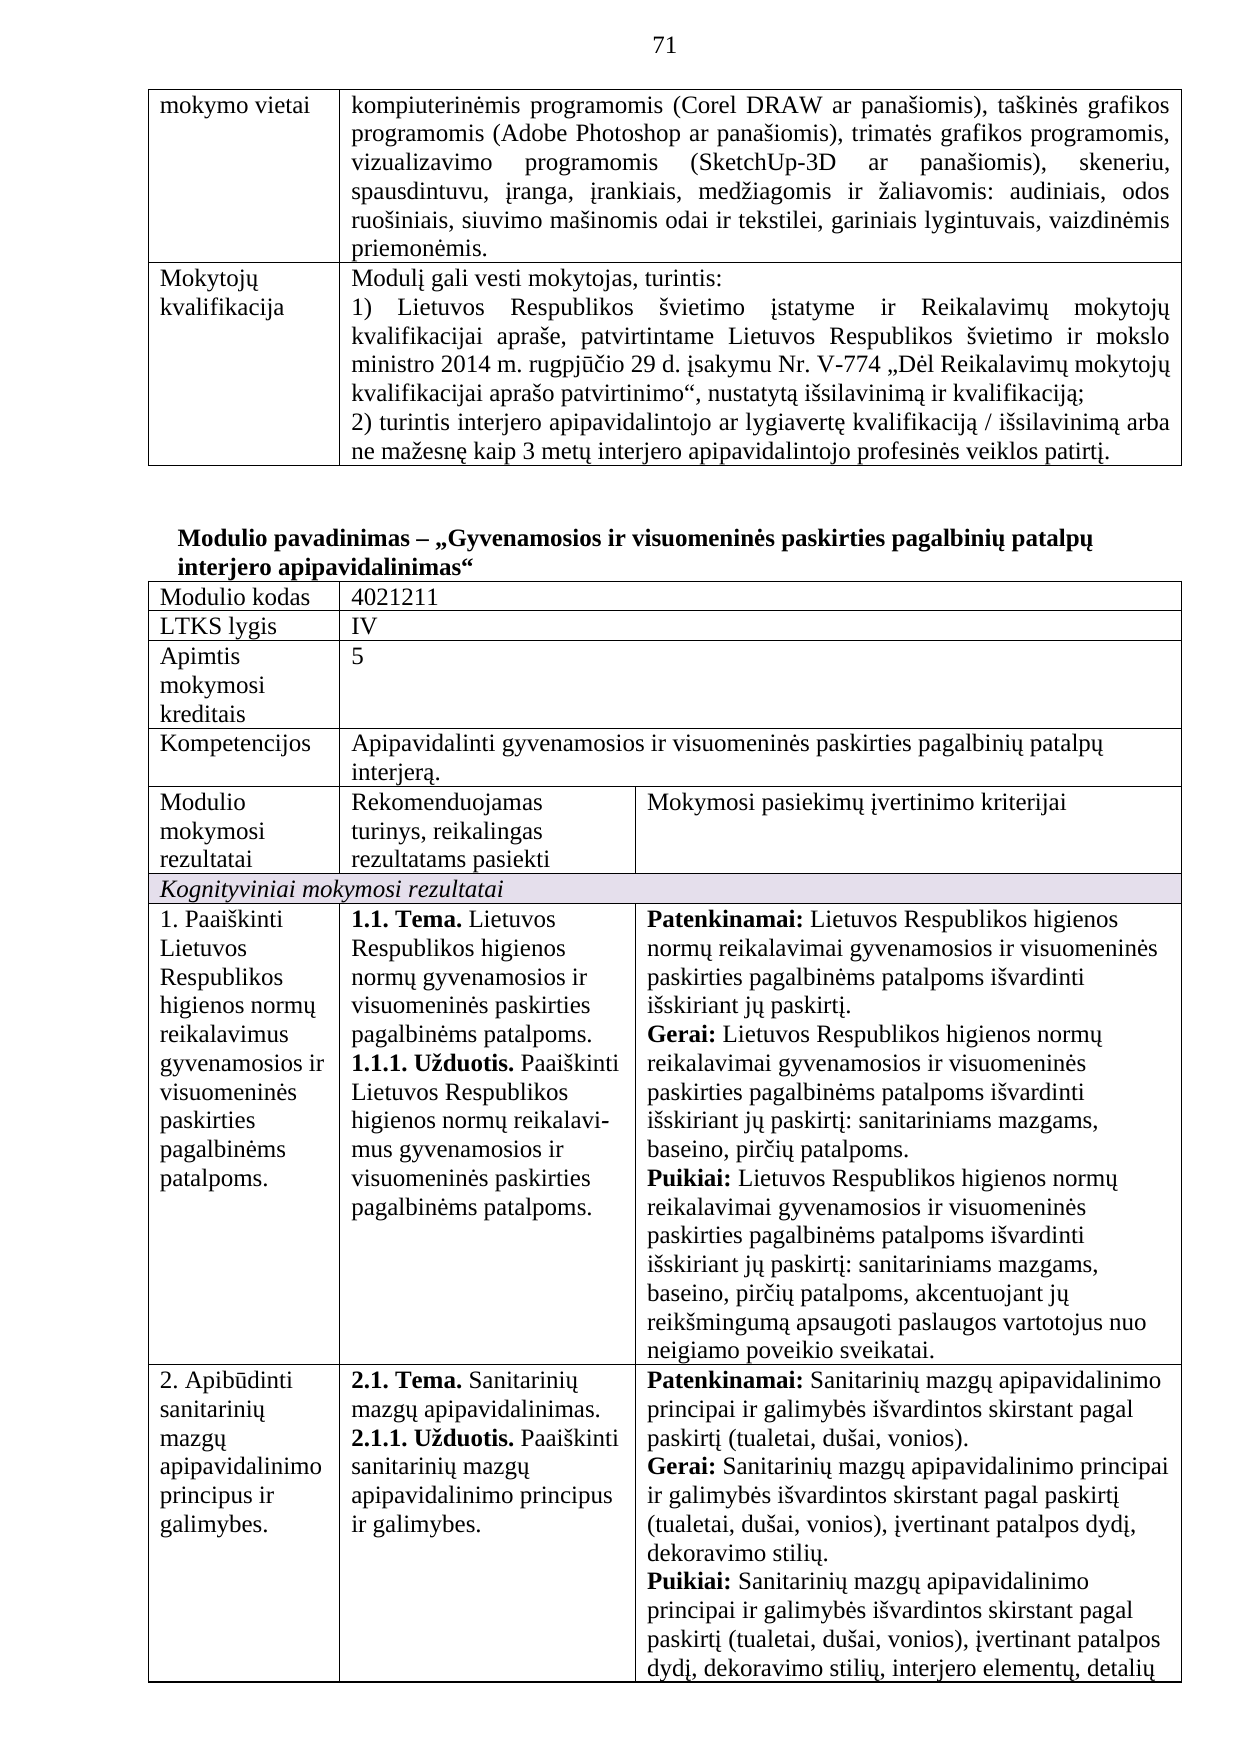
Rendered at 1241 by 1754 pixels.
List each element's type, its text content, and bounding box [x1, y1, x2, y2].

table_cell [636, 1365, 1181, 1681]
table_cell LTKS lygis [149, 611, 339, 640]
table_header 4021211 [340, 582, 1181, 610]
table_cell Apipavidalinti gyvenamosios ir visuomeninės paskirties pagalbinių patalpų interjerą. [340, 729, 1181, 786]
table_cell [340, 90, 1181, 262]
table_cell Mokymosi pasiekimų įvertinimo kriterijai [636, 787, 1181, 873]
table_cell Apimtis mokymosi kreditais [149, 641, 339, 727]
table_cell Mokytojų kvalifikacija [149, 263, 339, 464]
table_cell 5 [340, 641, 1181, 727]
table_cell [149, 90, 339, 262]
table_cell Modulio mokymosi rezultatai [149, 787, 339, 873]
table_cell Patenkinamai: Lietuvos Respublikos higienos normų reikalavimai gyvenamosios ir visuomeninės paskirties pagalbinėms patalpoms išvardinti išskiriant jų paskirtį. Gerai: Lietuvos Respublikos higienos normų reikalavimai gyvenamosios ir visuomeninės paskirties pagalbinėms patalpoms išvardinti išskiriant jų paskirtį: sanitariniams mazgams, baseino, pirčių patalpoms. Puikiai: Lietuvos Respublikos higienos normų reikalavimai gyvenamosios ir visuomeninės paskirties pagalbinėms patalpoms išvardinti išskiriant jų paskirtį: sanitariniams mazgams, baseino, pirčių patalpoms, akcentuojant jų reikšmingumą apsaugoti paslaugos vartotojus nuo neigiamo poveikio sveikatai. [636, 904, 1181, 1364]
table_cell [340, 1365, 635, 1681]
table_cell 1.1. Tema. Lietuvos Respublikos higienos normų gyvenamosios ir visuomeninės paskirties pagalbinėms patalpoms. 1.1.1. Užduotis. Paaiškinti Lietuvos Respublikos higienos normų reikalavimus gyvenamosios ir visuomeninės paskirties pagalbinėms patalpoms. [340, 904, 635, 1364]
table_cell Modulį gali vesti mokytojas, turintis: 1) Lietuvos Respublikos švietimo įstatyme ir Reikalavimų mokytojų kvalifikacijai apraše, patvirtintame Lietuvos Respublikos švietimo ir mokslo ministro 2014 m. rugpjūčio 29 d. įsakymu Nr. V-774 „Dėl Reikalavimų mokytojų kvalifikacijai aprašo patvirtinimo“, nustatytą išsilavinimą ir kvalifikaciją; 2) turintis interjero apipavidalintojo ar lygiavertę kvalifikaciją / išsilavinimą arba ne mažesnę kaip 3 metų interjero apipavidalintojo profesinės veiklos patirtį. [340, 263, 1181, 464]
table_cell 1. Paaiškinti Lietuvos Respublikos higienos normų reikalavimus gyvenamosios ir visuomeninės paskirties pagalbinėms patalpoms. [149, 904, 339, 1364]
table_cell Kompetencijos [149, 729, 339, 786]
text Modulio pavadinimas – „Gyvenamosios ir visuomeninės paskirties pagalbinių patalpų interjero apipavidalinimas“ [177, 523, 1181, 581]
table_cell IV [340, 611, 1181, 640]
table_header Modulio kodas [149, 582, 339, 610]
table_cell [149, 1365, 339, 1681]
table_cell Kognityviniai mokymosi rezultatai [149, 874, 1181, 903]
table_cell Rekomenduojamas turinys, reikalingas rezultatams pasiekti [340, 787, 635, 873]
